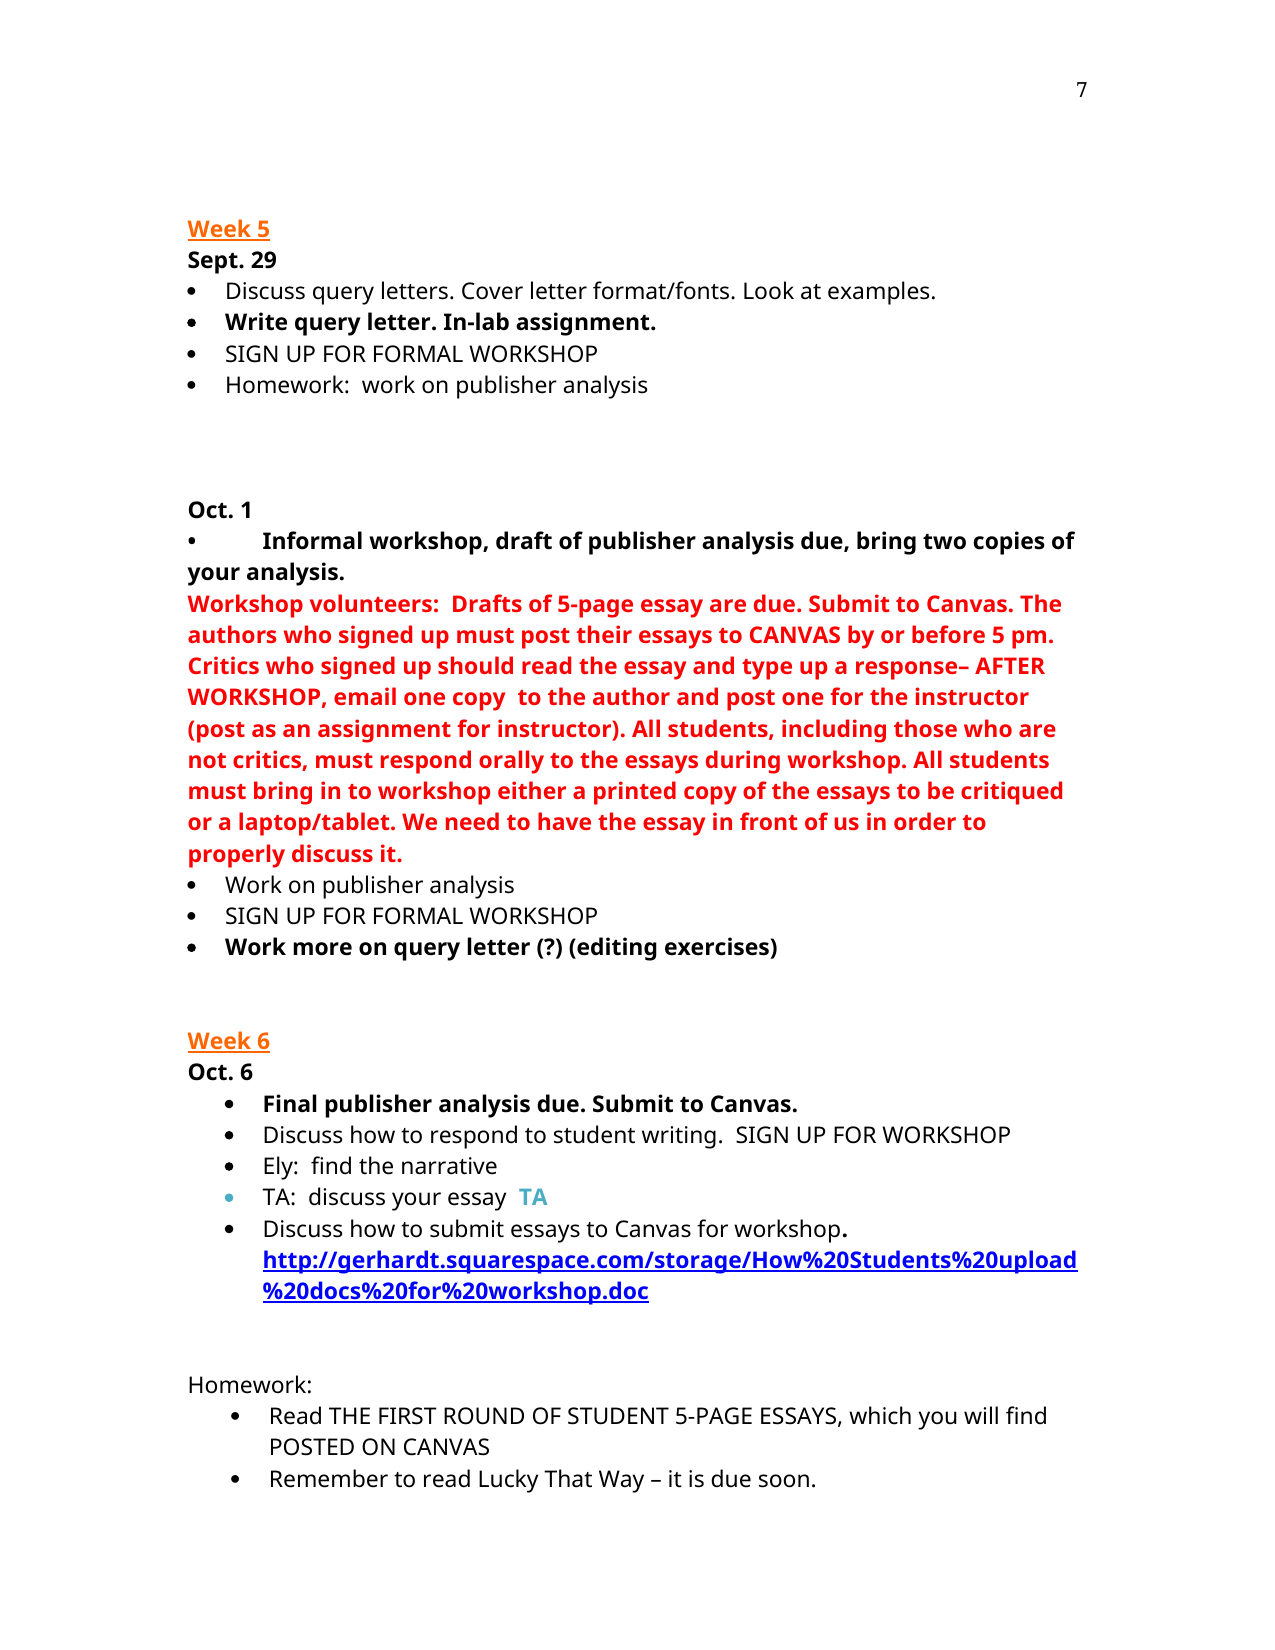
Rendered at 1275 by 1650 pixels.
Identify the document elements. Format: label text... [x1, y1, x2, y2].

text • Informal workshop, draft of publisher analysis due, bring two copies of your analysis. [187, 525, 1087, 587]
text Oct. 6 [187, 1056, 1087, 1087]
list Discuss how to respond to student writing. SIGN UP FOR WORKSHOP [225, 1119, 1087, 1150]
list Work on publisher analysis [187, 869, 1087, 900]
list SIGN UP FOR FORMAL WORKSHOP [187, 337, 1087, 369]
list Read THE FIRST ROUND OF STUDENT 5-PAGE ESSAYS, which you will find POSTED ON CANVAS [231, 1400, 1087, 1462]
list Discuss how to submit essays to Canvas for workshop. http://gerhardt.squarespace.com/storage/How%20Students%20upload%20docs%20for%20workshop.doc [225, 1212, 1087, 1306]
text Oct. 1 [187, 494, 1087, 525]
list Final publisher analysis due. Submit to Canvas. [225, 1087, 1087, 1119]
list Write query letter. In-lab assignment. [187, 306, 1087, 337]
list Work more on query letter (?) (editing exercises) [187, 931, 1087, 962]
text Week 5 [187, 212, 1087, 244]
text Workshop volunteers: Drafts of 5-page essay are due. Submit to Canvas. The authors who signed up must post their essays to CANVAS by or before 5 pm. Critics who signed up should read the essay and type up a response– AFTER WORKSHOP, email one copy to the author and post one for the instructor (post as an assignment for instructor). All students, including those who are not critics, must respond orally to the essays during workshop. All students must bring in to workshop either a printed copy of the essays to be critiqued or a laptop/tablet. We need to have the essay in front of us in order to properly discuss it. [187, 587, 1087, 869]
list Discuss query letters. Cover letter format/fonts. Look at examples. [187, 275, 1087, 306]
list SIGN UP FOR FORMAL WORKSHOP [187, 900, 1087, 931]
list Ely: find the narrative [225, 1150, 1087, 1181]
text Week 6 [187, 1025, 1087, 1056]
list Remember to read Lucky That Way – it is due soon. [231, 1462, 1087, 1494]
list TA: discuss your essay TA [225, 1181, 1087, 1212]
list Homework: work on publisher analysis [187, 369, 1087, 400]
text Sept. 29 [187, 244, 1087, 275]
text Homework: [187, 1369, 1087, 1400]
